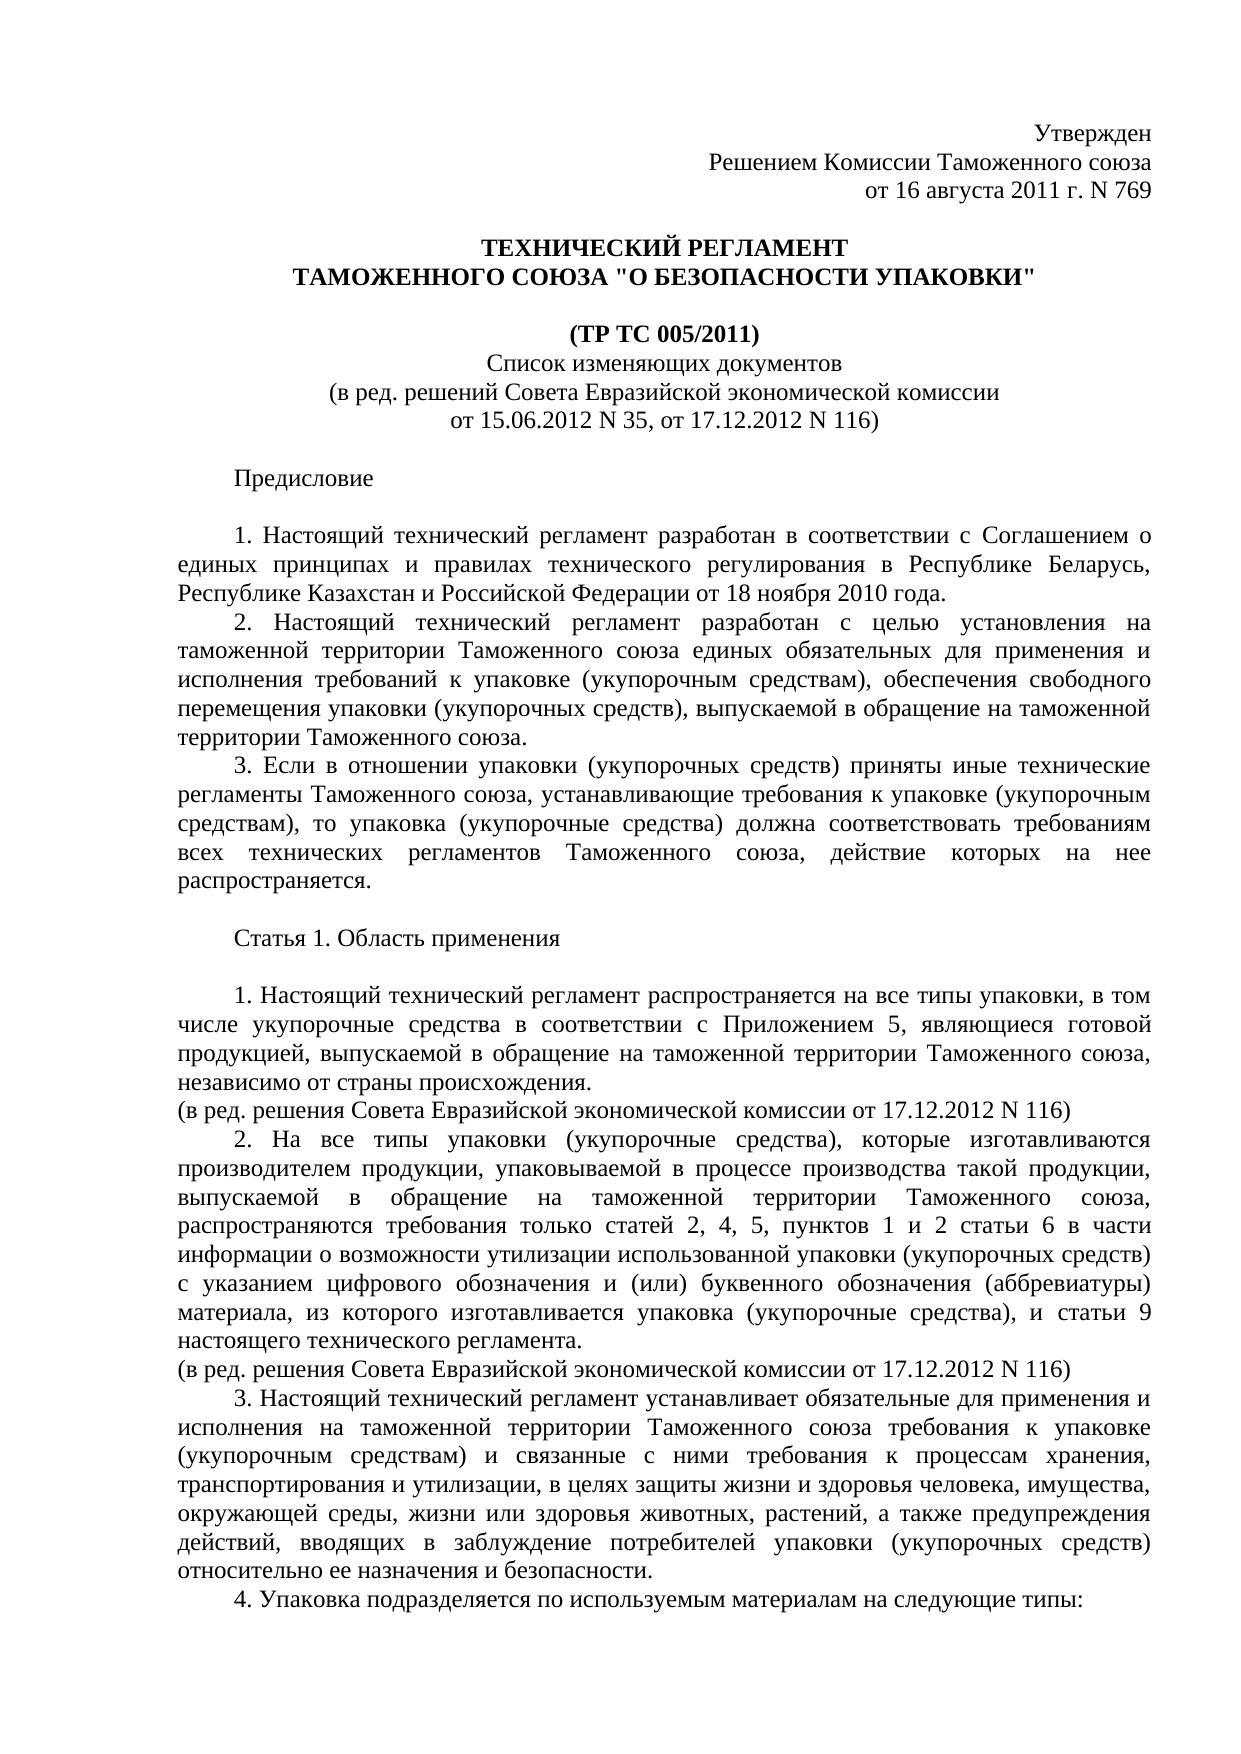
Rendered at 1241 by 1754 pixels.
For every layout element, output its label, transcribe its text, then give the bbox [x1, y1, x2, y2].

text 1. Настоящий технический регламент разработан в соответствии с Соглашением о единых принципах и правилах технического регулирования в Республике Беларусь, Республике Казахстан и Российской Федерации от 18 ноября 2010 года. [177, 521, 1152, 607]
text (в ред. решения Совета Евразийской экономической комиссии от 17.12.2012 N 116) [177, 1354, 1152, 1383]
text Утвержден [177, 118, 1152, 147]
text 3. Если в отношении упаковки (укупорочных средств) приняты иные технические регламенты Таможенного союза, устанавливающие требования к упаковке (укупорочным средствам), то упаковка (укупорочные средства) должна соответствовать требованиям всех технических регламентов Таможенного союза, действие которых на нее распространяется. [177, 751, 1152, 894]
title (ТР ТС 005/2011) [177, 319, 1152, 348]
text Решением Комиссии Таможенного союза [177, 147, 1152, 176]
text Список изменяющих документов [177, 348, 1152, 377]
text 1. Настоящий технический регламент распространяется на все типы упаковки, в том числе укупорочные средства в соответствии с Приложением 5, являющиеся готовой продукцией, выпускаемой в обращение на таможенной территории Таможенного союза, независимо от страны происхождения. [177, 981, 1152, 1096]
text 4. Упаковка подразделяется по используемым материалам на следующие типы: [177, 1584, 1152, 1613]
title ТЕХНИЧЕСКИЙ РЕГЛАМЕНТ [177, 233, 1152, 262]
text Статья 1. Область применения [177, 923, 1152, 952]
title ТАМОЖЕННОГО СОЮЗА "О БЕЗОПАСНОСТИ УПАКОВКИ" [177, 262, 1152, 291]
text 2. На все типы упаковки (укупорочные средства), которые изготавливаются производителем продукции, упаковываемой в процессе производства такой продукции, выпускаемой в обращение на таможенной территории Таможенного союза, распространяются требования только статей 2, 4, 5, пунктов 1 и 2 статьи 6 в части информации о возможности утилизации использованной упаковки (укупорочных средств) с указанием цифрового обозначения и (или) буквенного обозначения (аббревиатуры) материала, из которого изготавливается упаковка (укупорочные средства), и статьи 9 настоящего технического регламента. [177, 1124, 1152, 1354]
text (в ред. решения Совета Евразийской экономической комиссии от 17.12.2012 N 116) [177, 1096, 1152, 1124]
text (в ред. решений Совета Евразийской экономической комиссии [177, 377, 1152, 406]
text от 15.06.2012 N 35, от 17.12.2012 N 116) [177, 406, 1152, 434]
text 2. Настоящий технический регламент разработан с целью установления на таможенной территории Таможенного союза единых обязательных для применения и исполнения требований к упаковке (укупорочным средствам), обеспечения свободного перемещения упаковки (укупорочных средств), выпускаемой в обращение на таможенной территории Таможенного союза. [177, 607, 1152, 751]
text от 16 августа 2011 г. N 769 [177, 176, 1152, 204]
text 3. Настоящий технический регламент устанавливает обязательные для применения и исполнения на таможенной территории Таможенного союза требования к упаковке (укупорочным средствам) и связанные с ними требования к процессам хранения, транспортирования и утилизации, в целях защиты жизни и здоровья человека, имущества, окружающей среды, жизни или здоровья животных, растений, а также предупреждения действий, вводящих в заблуждение потребителей упаковки (укупорочных средств) относительно ее назначения и безопасности. [177, 1383, 1152, 1584]
text Предисловие [177, 463, 1152, 492]
